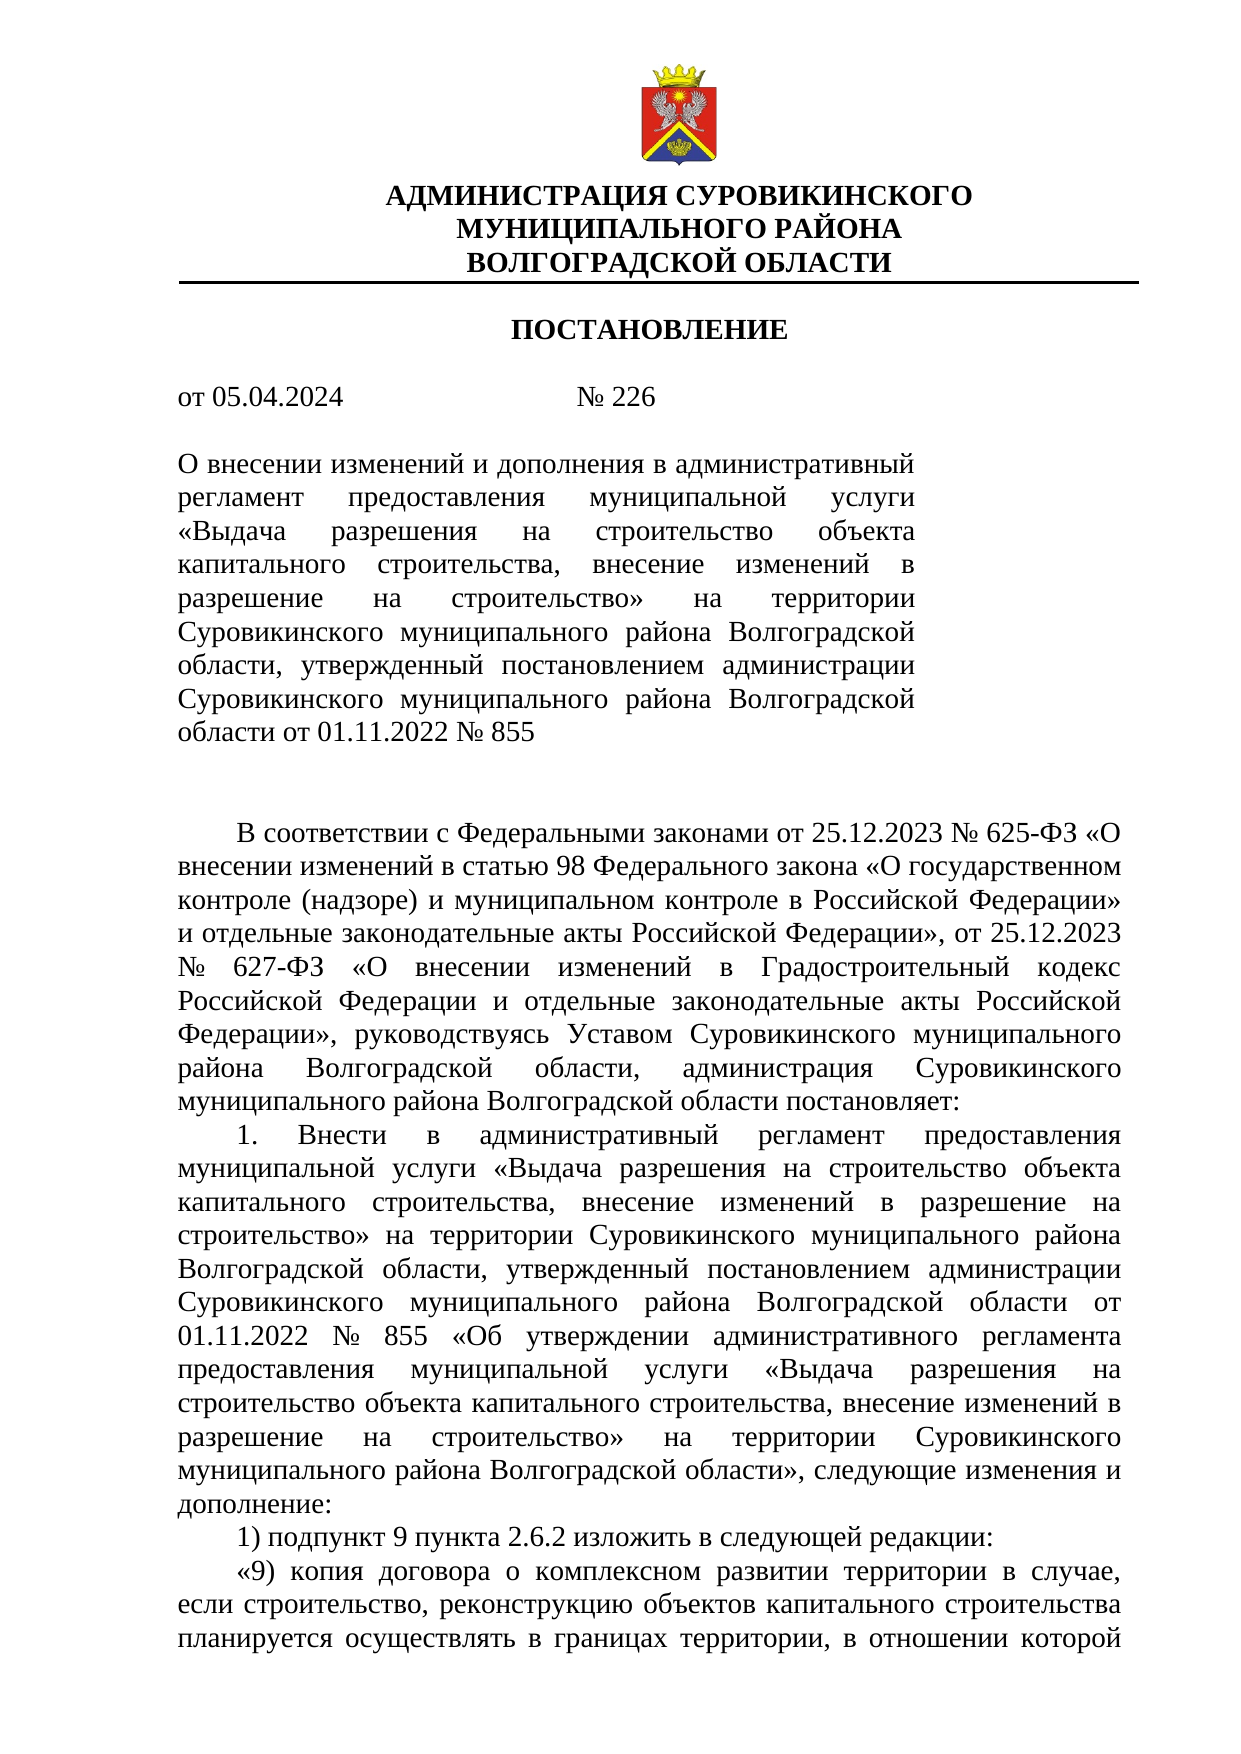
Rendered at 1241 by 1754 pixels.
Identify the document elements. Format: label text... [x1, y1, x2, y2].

picture [641, 64, 717, 166]
text от 05.04.2024 № 226 [177, 379, 1122, 412]
text 1. Внести в административный регламент предоставления муниципальной услуги «Выдача разрешения на строительство объекта капитального строительства, внесение изменений в разрешение на строительство» на территории Суровикинского муниципального района Волгоградской области, утвержденный постановлением администрации Суровикинского муниципального района Волгоградской области от 01.11.2022 № 855 «Об утверждении административного регламента предоставления муниципальной услуги «Выдача разрешения на строительство объекта капитального строительства, внесение изменений в разрешение на строительство» на территории Суровикинского муниципального района Волгоградской области», следующие изменения и дополнение: [177, 1117, 1122, 1519]
text АДМИНИСТРАЦИЯ СУРОВИКИНСКОГО [177, 178, 1122, 211]
text 1) подпункт 9 пункта 2.6.2 изложить в следующей редакции: [177, 1519, 1122, 1553]
text ПОСТАНОВЛЕНИЕ [177, 312, 1122, 345]
text ВОЛГОГРАДСКОЙ ОБЛАСТИ [177, 245, 1122, 278]
text О внесении изменений и дополнения в административный регламент предоставления муниципальной услуги «Выдача разрешения на строительство объекта капитального строительства, внесение изменений в разрешение на строительство» на территории Суровикинского муниципального района Волгоградской области, утвержденный постановлением администрации Суровикинского муниципального района Волгоградской области от 01.11.2022 № 855 [177, 446, 916, 748]
text В соответствии с Федеральными законами от 25.12.2023 № 625-ФЗ «О внесении изменений в статью 98 Федерального закона «О государственном контроле (надзоре) и муниципальном контроле в Российской Федерации» и отдельные законодательные акты Российской Федерации», от 25.12.2023 № 627-ФЗ «О внесении изменений в Градостроительный кодекс Российской Федерации и отдельные законодательные акты Российской Федерации», руководствуясь Уставом Суровикинского муниципального района Волгоградской области, администрация Суровикинского муниципального района Волгоградской области постановляет: [177, 815, 1122, 1117]
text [177, 1553, 1122, 1653]
text МУНИЦИПАЛЬНОГО РАЙОНА [177, 211, 1122, 245]
